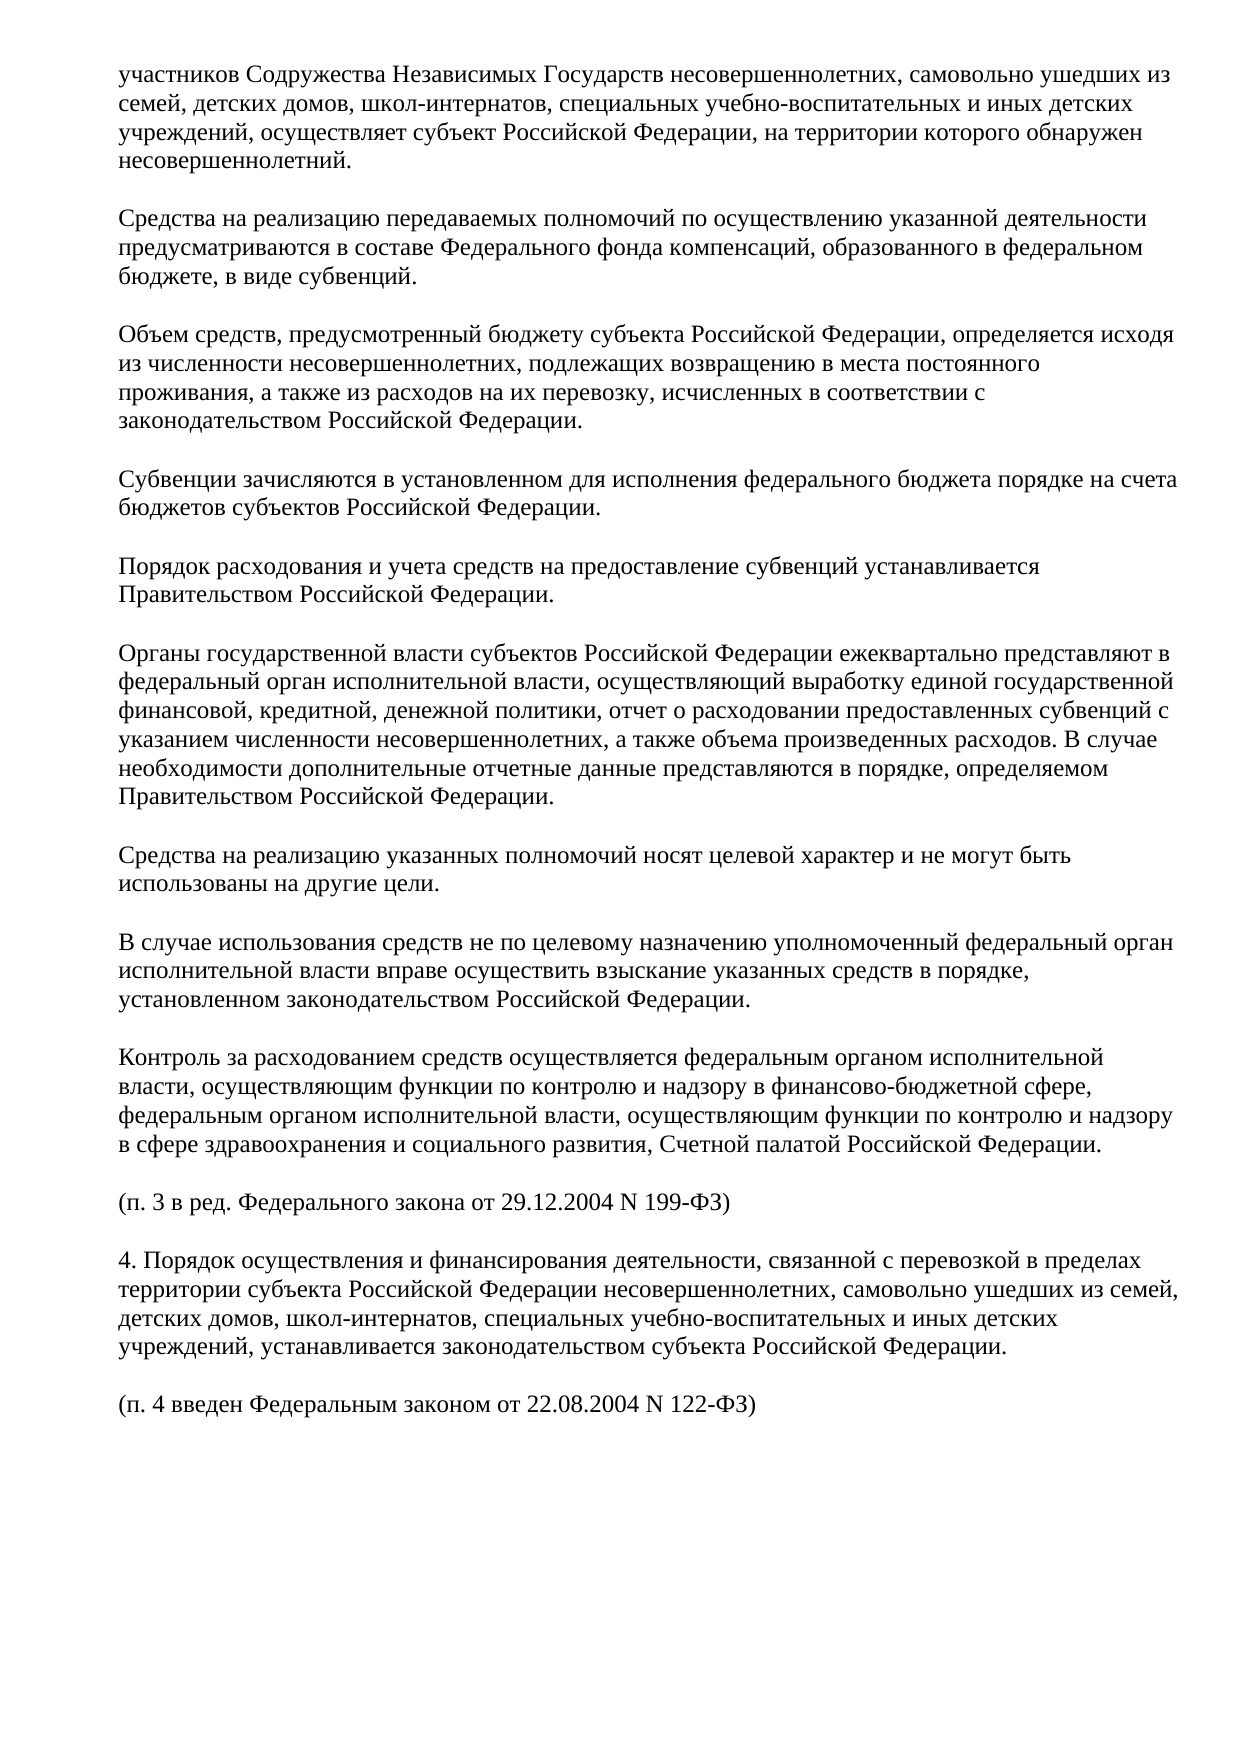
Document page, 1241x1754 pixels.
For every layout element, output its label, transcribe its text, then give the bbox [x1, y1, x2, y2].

text Средства на реализацию указанных полномочий носят целевой характер и не могут быть использованы на другие цели. [118, 840, 1181, 897]
text Порядок расходования и учета средств на предоставление субвенций устанавливается Правительством Российской Федерации. [118, 551, 1181, 608]
text (п. 4 введен Федеральным законом от 22.08.2004 N 122-ФЗ) [118, 1389, 1181, 1418]
text Органы государственной власти субъектов Российской Федерации ежеквартально представляют в федеральный орган исполнительной власти, осуществляющий выработку единой государственной финансовой, кредитной, денежной политики, отчет о расходовании предоставленных субвенций с указанием численности несовершеннолетних, а также объема произведенных расходов. В случае необходимости дополнительные отчетные данные представляются в порядке, определяемом Правительством Российской Федерации. [118, 638, 1181, 810]
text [118, 59, 1181, 174]
text 4. Порядок осуществления и финансирования деятельности, связанной с перевозкой в пределах территории субъекта Российской Федерации несовершеннолетних, самовольно ушедших из семей, детских домов, школ-интернатов, специальных учебно-воспитательных и иных детских учреждений, устанавливается законодательством субъекта Российской Федерации. [118, 1245, 1181, 1360]
text Средства на реализацию передаваемых полномочий по осуществлению указанной деятельности предусматриваются в составе Федерального фонда компенсаций, образованного в федеральном бюджете, в виде субвенций. [118, 203, 1181, 290]
text Объем средств, предусмотренный бюджету субъекта Российской Федерации, определяется исходя из численности несовершеннолетних, подлежащих возвращению в места постоянного проживания, а также из расходов на их перевозку, исчисленных в соответствии с законодательством Российской Федерации. [118, 319, 1181, 434]
text Контроль за расходованием средств осуществляется федеральным органом исполнительной власти, осуществляющим функции по контролю и надзору в финансово-бюджетной сфере, федеральным органом исполнительной власти, осуществляющим функции по контролю и надзору в сфере здравоохранения и социального развития, Счетной палатой Российской Федерации. [118, 1042, 1181, 1157]
text Субвенции зачисляются в установленном для исполнения федерального бюджета порядке на счета бюджетов субъектов Российской Федерации. [118, 464, 1181, 521]
text В случае использования средств не по целевому назначению уполномоченный федеральный орган исполнительной власти вправе осуществить взыскание указанных средств в порядке, установленном законодательством Российской Федерации. [118, 927, 1181, 1013]
text (п. 3 в ред. Федерального закона от 29.12.2004 N 199-ФЗ) [118, 1187, 1181, 1216]
